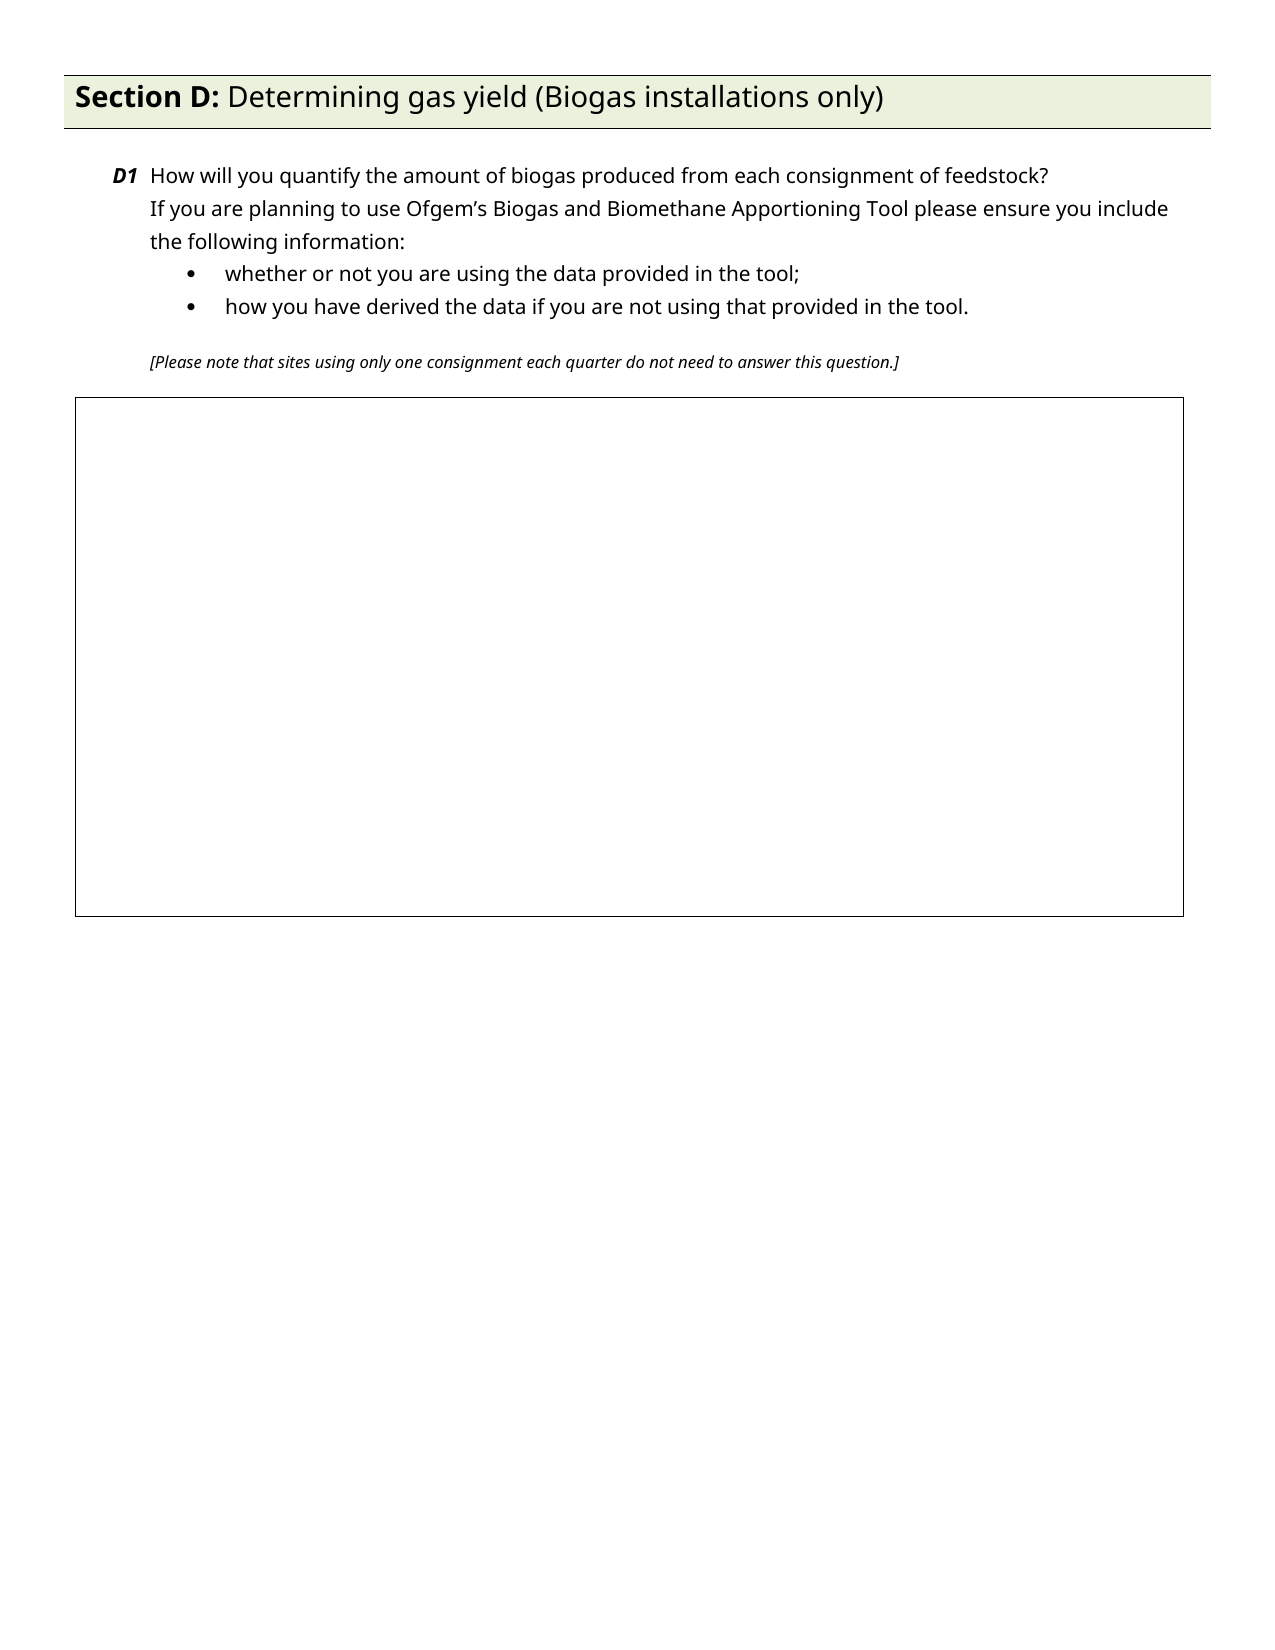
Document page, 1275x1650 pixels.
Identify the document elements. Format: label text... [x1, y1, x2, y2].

list whether or not you are using the data provided in the tool; [187, 259, 1200, 288]
list If you are planning to use Ofgem’s Biogas and Biomethane Apportioning Tool please ensure you include the following information: [150, 194, 1200, 255]
list How will you quantify the amount of biogas produced from each consignment of feedstock? [112, 162, 1200, 190]
list how you have derived the data if you are not using that provided in the tool. [187, 292, 1200, 320]
list [Please note that sites using only one consignment each quarter do not need to answer this question.] [150, 351, 1200, 373]
table_header Section D: Determining gas yield (Biogas installations only) [64, 76, 1211, 128]
